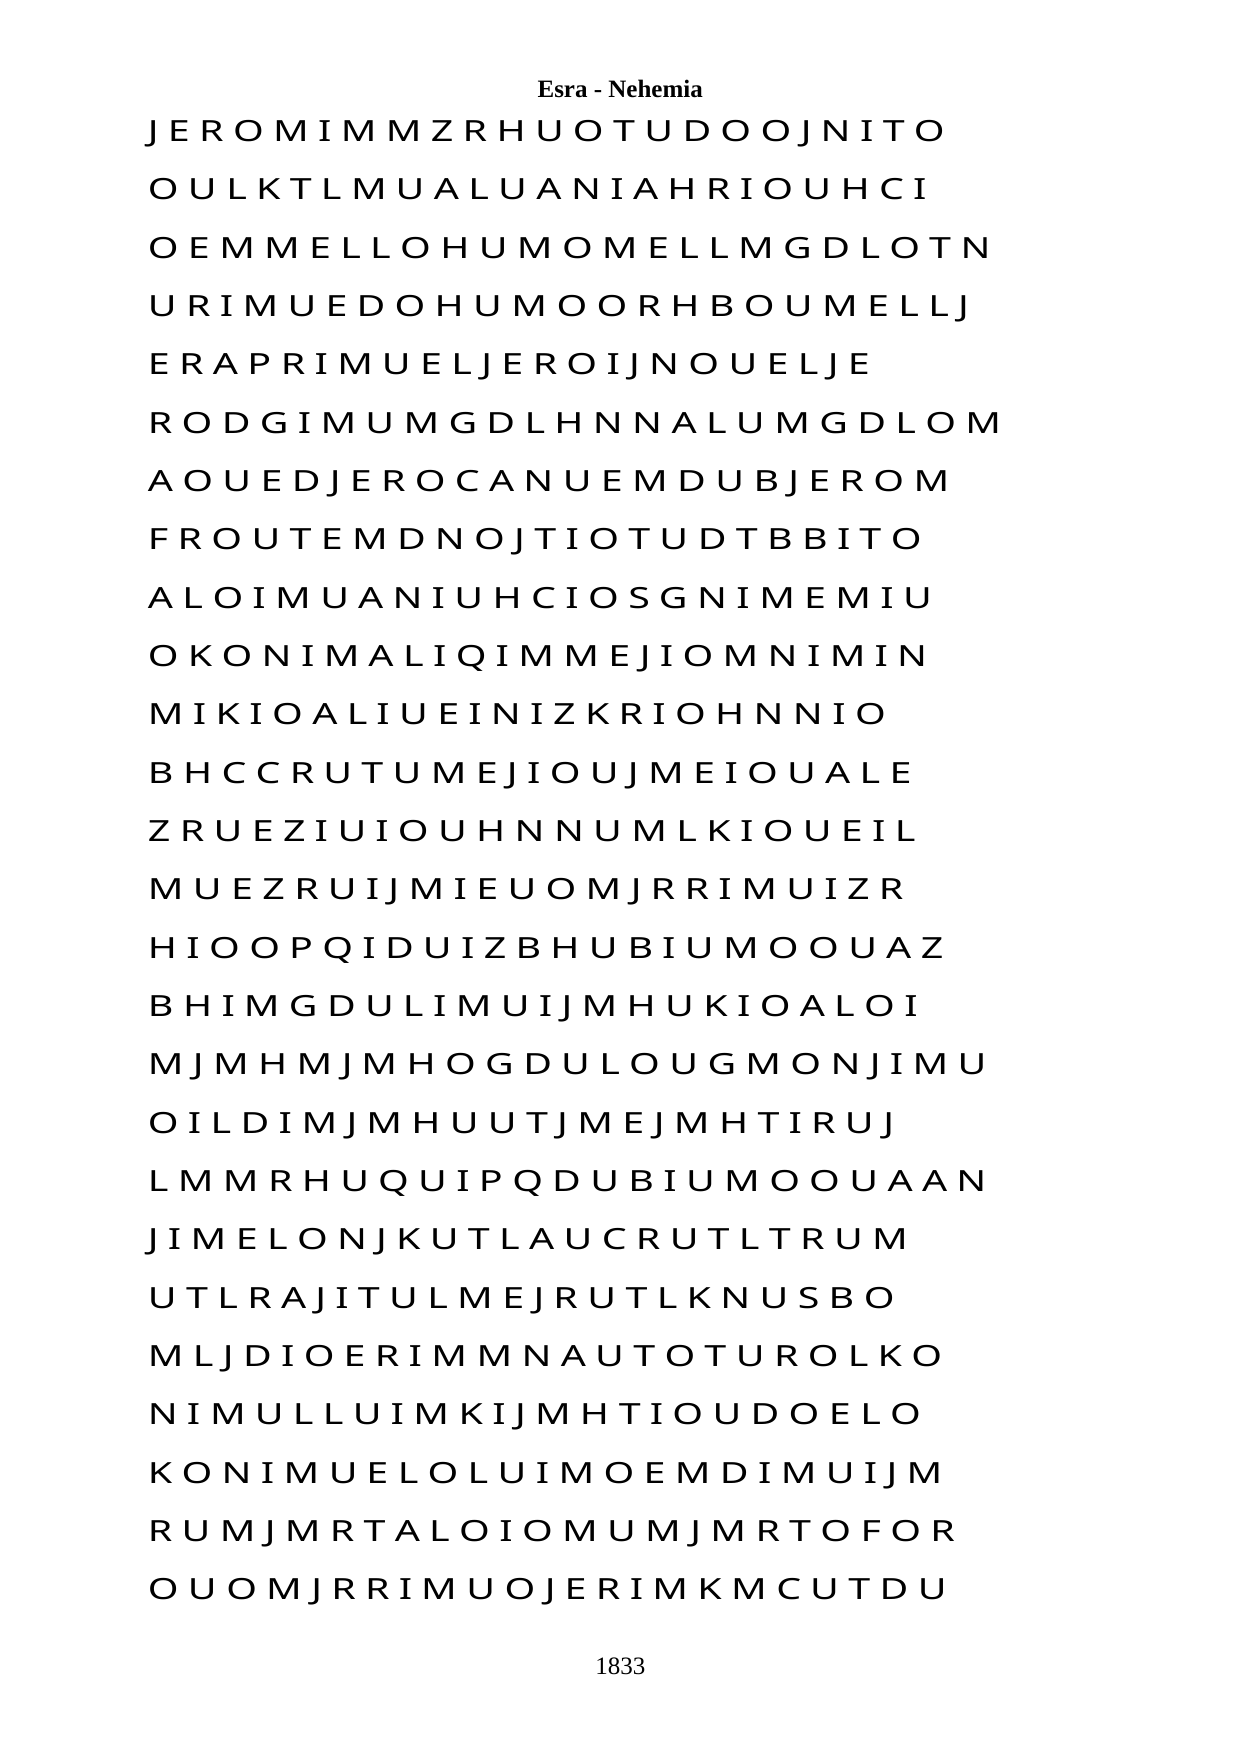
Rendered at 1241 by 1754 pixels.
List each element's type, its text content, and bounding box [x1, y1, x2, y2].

text ERAPRIMUELJEROIJNOUELJE [148, 351, 1092, 381]
text URIMUEDOHUMOORHBOUMELLJ [148, 293, 1092, 322]
text RODGIMUMGDLHNNALUMGDLOM [148, 410, 1092, 439]
text AOUEDJEROCANUEMDUBJEROM [148, 468, 1092, 497]
text BHIMGDULIMUIJMHUKIOALOI [148, 993, 1092, 1022]
text HIOOPQIDUIZBHUBIUMOOUAZ [148, 935, 1092, 964]
text LMMRHUQUIPQDUBIUMOOUAAN [148, 1168, 1092, 1197]
text MIKIOALIUEINIZKRIOHNNIO [148, 701, 1092, 731]
text UTLRAJITULMEJRUTLKNUSBO [148, 1285, 1092, 1314]
text OKONIMALIQIMMEJIOMNIMIN [148, 643, 1092, 672]
text JIMELONJKUTLAUCRUTLTRUM [148, 1226, 1092, 1256]
text FROUTEMDNOJTIOTUDTBBITO [148, 526, 1092, 556]
text BHCCRUTUMEJIOUJMEIOUALE [148, 760, 1092, 789]
text RUMJMRTALOIOMUMJMRTOFOR [148, 1518, 1092, 1547]
text KONIMUELOLUIMOEMDIMUIJM [148, 1460, 1092, 1489]
text OULKTLMUALUANIAHRIOUHCI [148, 176, 1092, 206]
text NIMULLUIMKIJMHTIOUDOELO [148, 1401, 1092, 1431]
text OILDIMJMHUUTJMEJMHTIRUJ [148, 1110, 1092, 1139]
text MUEZRUIJMIEUOMJRRIMUIZR [148, 876, 1092, 906]
text ZRUEZIUIOUHNNUMLKIOUEIL [148, 818, 1092, 847]
text ALOIMUANIUHCIOSGNIMEMIU [148, 585, 1092, 614]
text MLJDIOERIMMNAUTOTUROLKO [148, 1343, 1092, 1372]
text OUOMJRRIMUOJERIMKMCUTDU [148, 1576, 1092, 1606]
text JEROMIMMZRHUOTUDOOJNITO [148, 118, 1092, 147]
text MJMHMJMHOGDULOUGMONJIMU [148, 1051, 1092, 1081]
text OEMMELLOHUMOMELLMGDLOTN [148, 235, 1092, 264]
